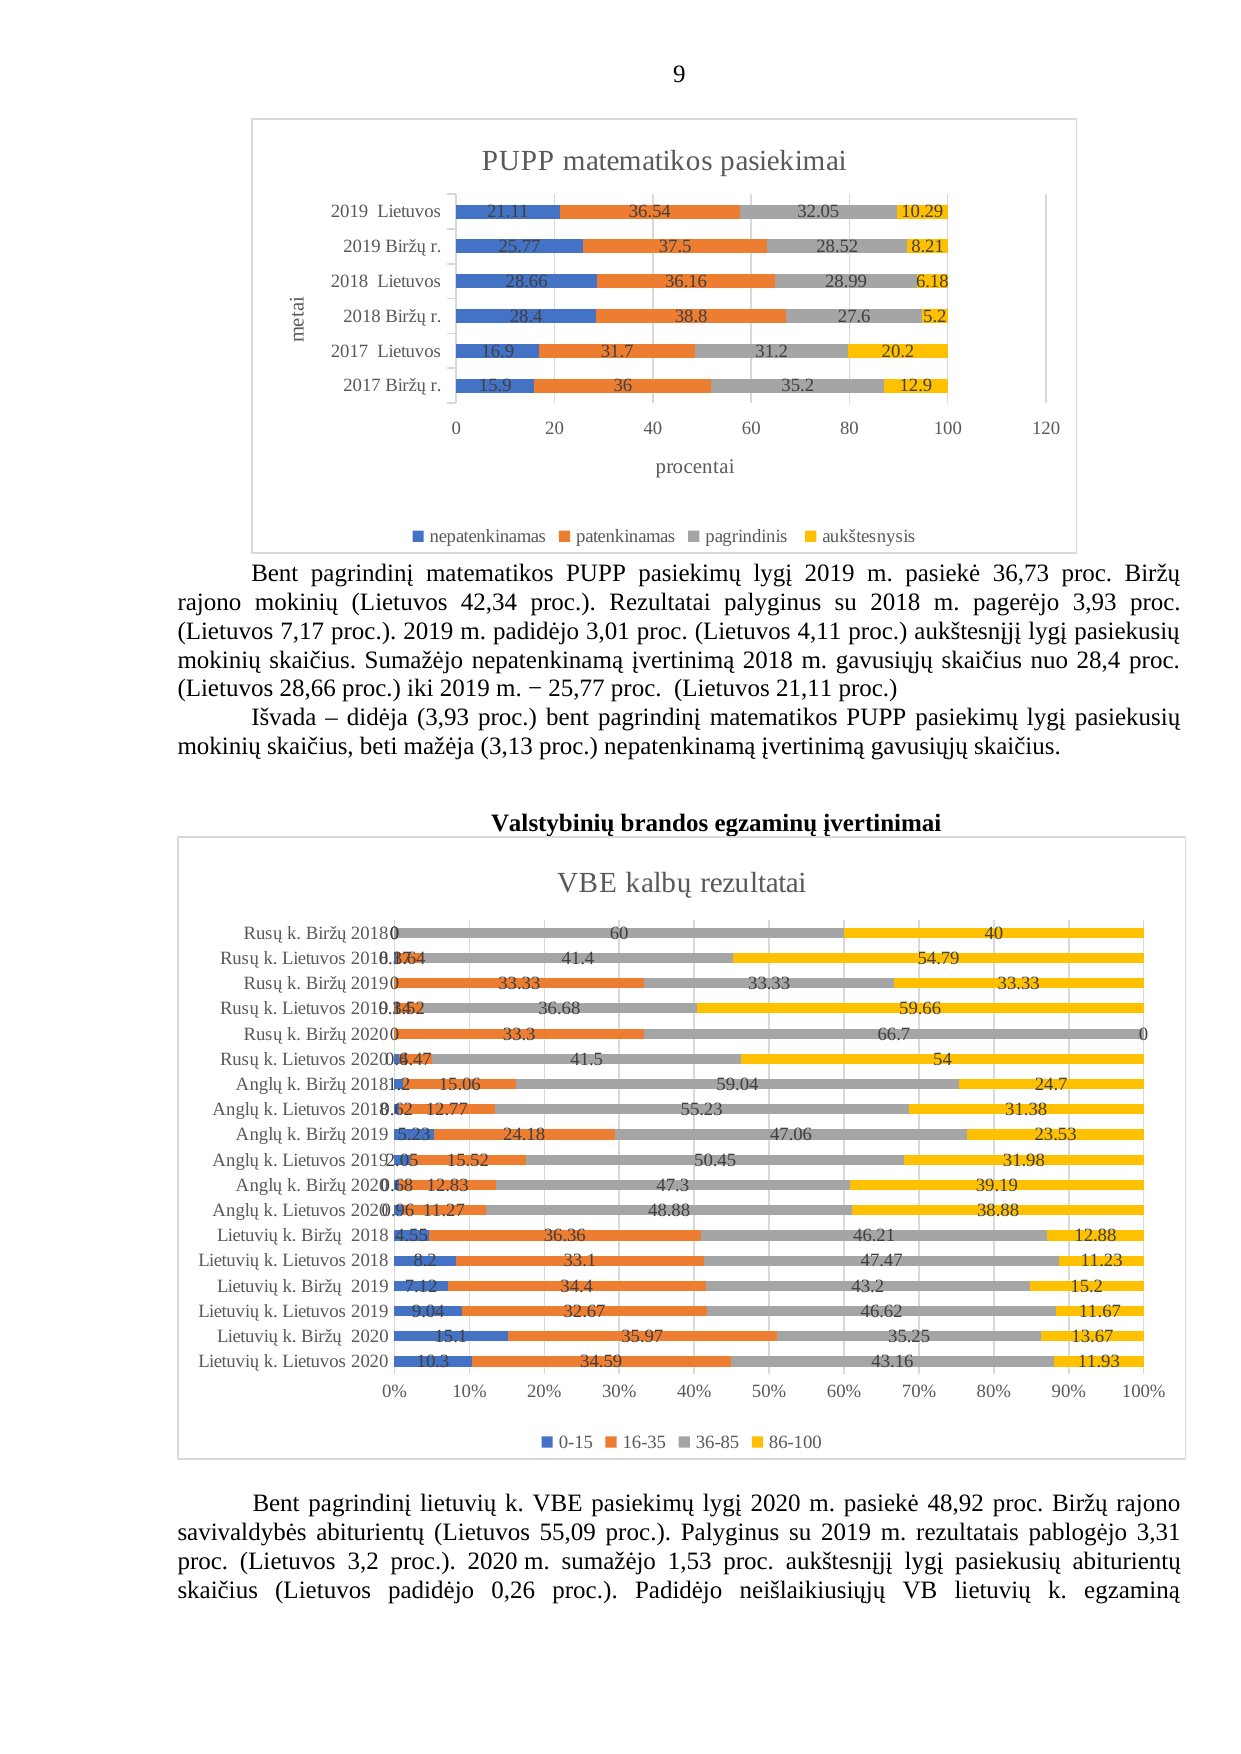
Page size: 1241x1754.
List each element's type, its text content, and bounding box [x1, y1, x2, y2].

text Valstybinių brandos egzaminų įvertinimai [177, 808, 1181, 836]
text Išvada – didėja (3,93 proc.) bent pagrindinį matematikos PUPP pasiekimų lygį pasiekusių mokinių skaičius, beti mažėja (3,13 proc.) nepatenkinamą įvertinimą gavusiųjų skaičius. [177, 702, 1181, 760]
text Bent pagrindinį matematikos PUPP pasiekimų lygį 2019 m. pasiekė 36,73 proc. Biržų rajono mokinių (Lietuvos 42,34 proc.). Rezultatai palyginus su 2018 m. pagerėjo 3,93 proc. (Lietuvos 7,17 proc.). 2019 m. padidėjo 3,01 proc. (Lietuvos 4,11 proc.) aukštesnįjį lygį pasiekusių mokinių skaičius. Sumažėjo nepatenkinamą įvertinimą 2018 m. gavusiųjų skaičius nuo 28,4 proc. (Lietuvos 28,66 proc.) iki 2019 m. − 25,77 proc. (Lietuvos 21,11 proc.) [177, 558, 1181, 702]
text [177, 1488, 1181, 1603]
